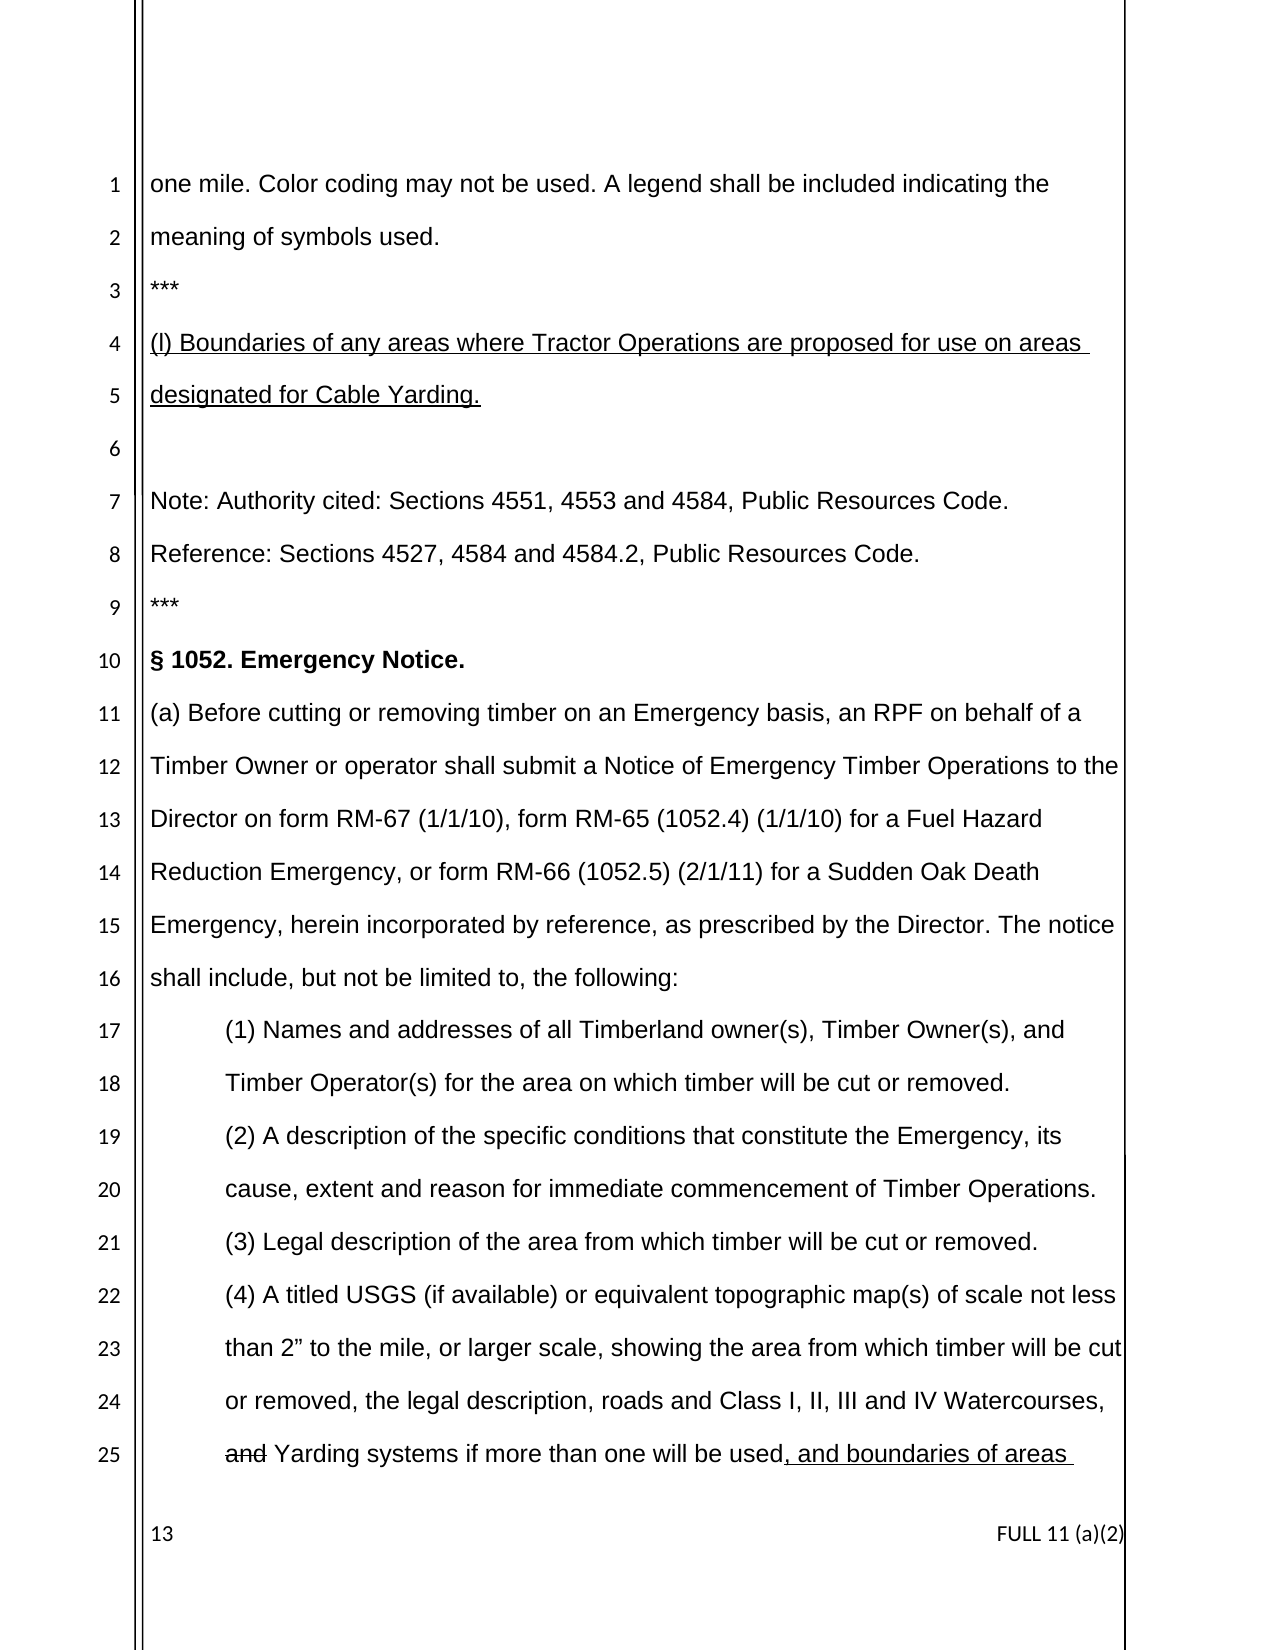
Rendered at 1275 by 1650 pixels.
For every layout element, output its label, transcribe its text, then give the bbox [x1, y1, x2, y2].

text (1) Names and addresses of all Timberland owner(s), Timber Owner(s), and Timber Operator(s) for the area on which timber will be cut or removed. [225, 997, 1125, 1102]
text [225, 1261, 1125, 1473]
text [150, 150, 1125, 256]
text *** [150, 256, 1125, 309]
text (3) Legal description of the area from which timber will be cut or removed. [225, 1208, 1125, 1261]
text (l) Boundaries of any areas where Tractor Operations are proposed for use on areas designated for Cable Yarding. [150, 309, 1125, 414]
text (2) A description of the specific conditions that constitute the Emergency, its cause, extent and reason for immediate commencement of Timber Operations. [225, 1102, 1125, 1208]
text Note: Authority cited: Sections 4551, 4553 and 4584, Public Resources Code. Reference: Sections 4527, 4584 and 4584.2, Public Resources Code. [150, 467, 1125, 573]
text *** [150, 573, 1125, 626]
text § 1052. Emergency Notice. [150, 626, 1125, 679]
text (a) Before cutting or removing timber on an Emergency basis, an RPF on behalf of a Timber Owner or operator shall submit a Notice of Emergency Timber Operations to the Director on form RM-67 (1/1/10), form RM-65 (1052.4) (1/1/10) for a Fuel Hazard Reduction Emergency, or form RM-66 (1052.5) (2/1/11) for a Sudden Oak Death Emergency, herein incorporated by reference, as prescribed by the Director. The notice shall include, but not be limited to, the following: [150, 679, 1125, 997]
